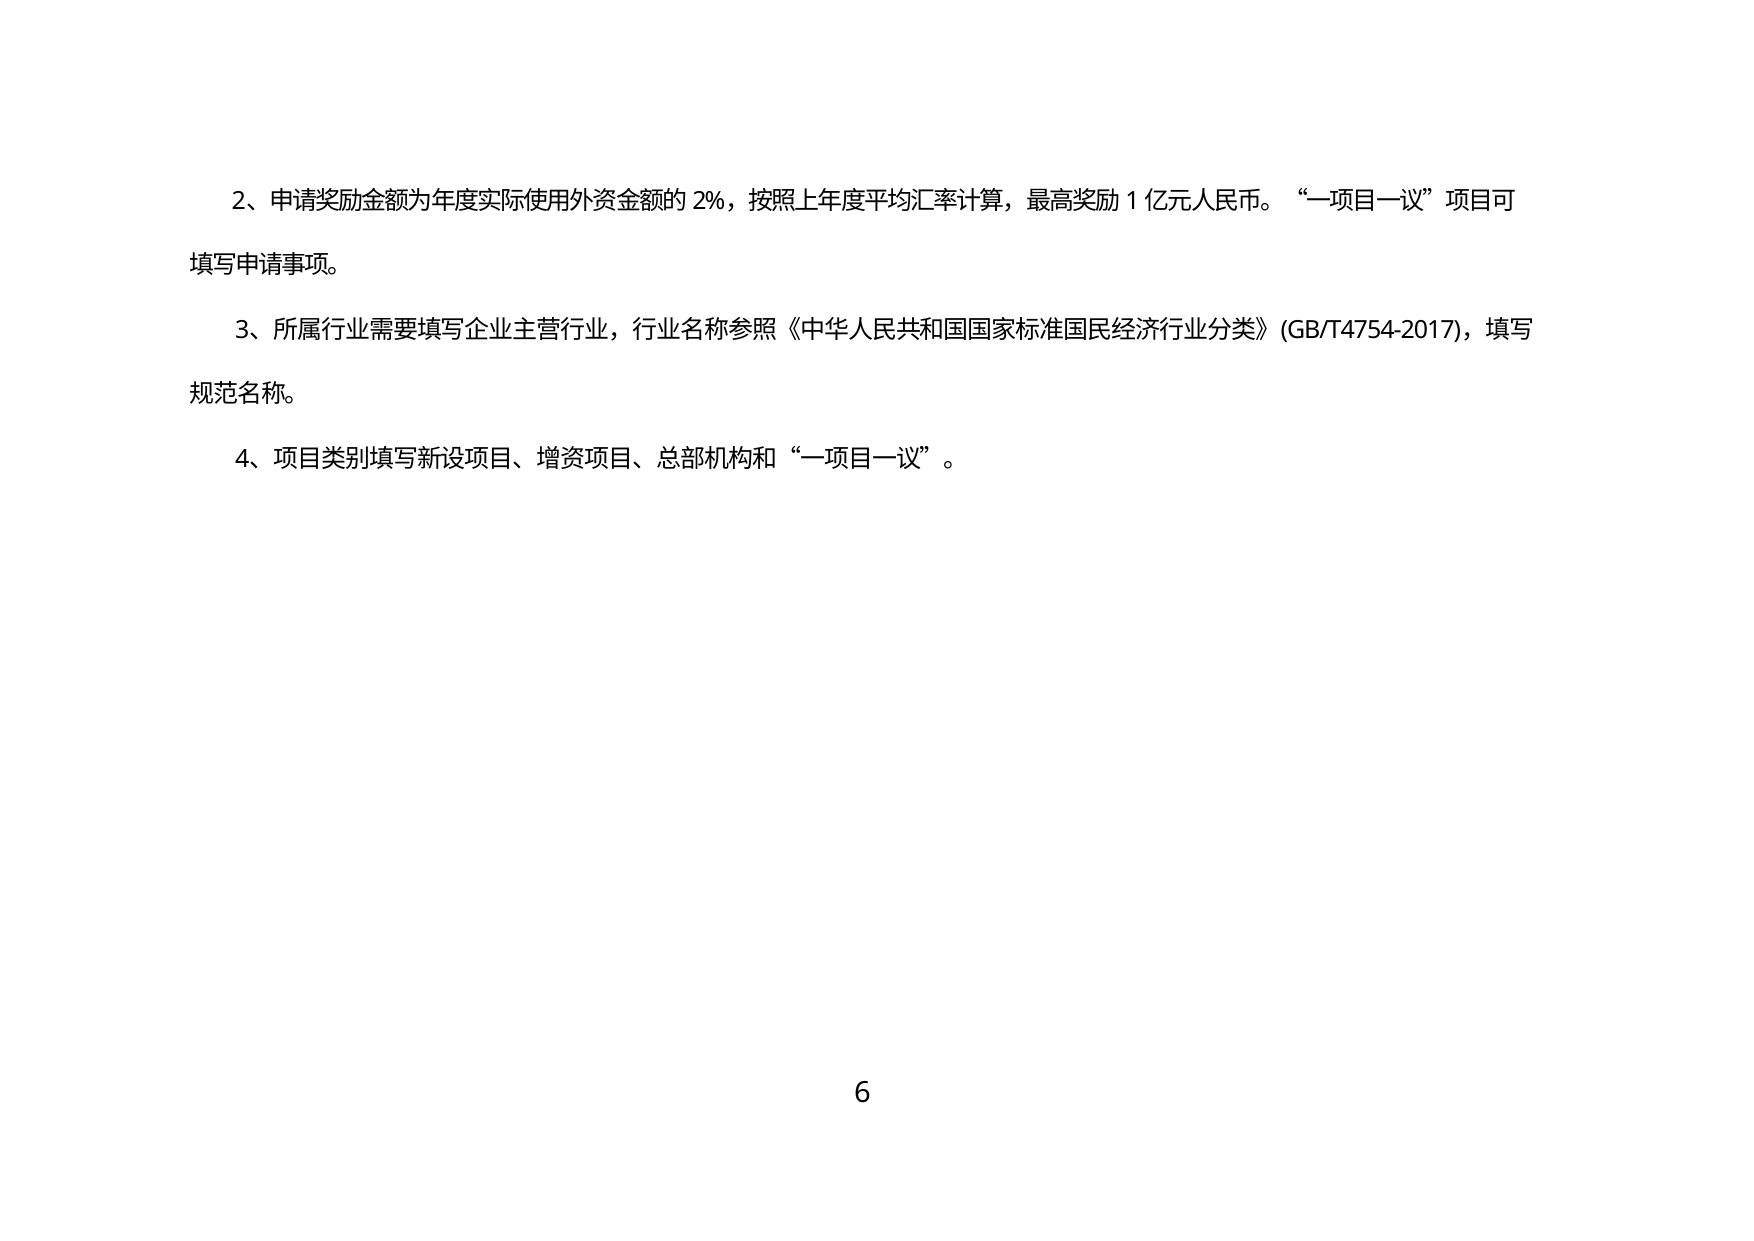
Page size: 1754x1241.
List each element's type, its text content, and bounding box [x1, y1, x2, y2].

text 2、申请奖励金额为年度实际使用外资金额的2%，按照上年度平均汇率计算，最高奖励1亿元人民币。“一项目一议”项目可填写申请事项。 [189, 166, 1535, 295]
text 3、所属行业需要填写企业主营行业，行业名称参照《中华人民共和国国家标准国民经济行业分类》(GB/T4754-2017)，填写规范名称。 [189, 295, 1535, 424]
text 4、项目类别填写新设项目、增资项目、总部机构和“一项目一议”。 [189, 424, 1535, 489]
